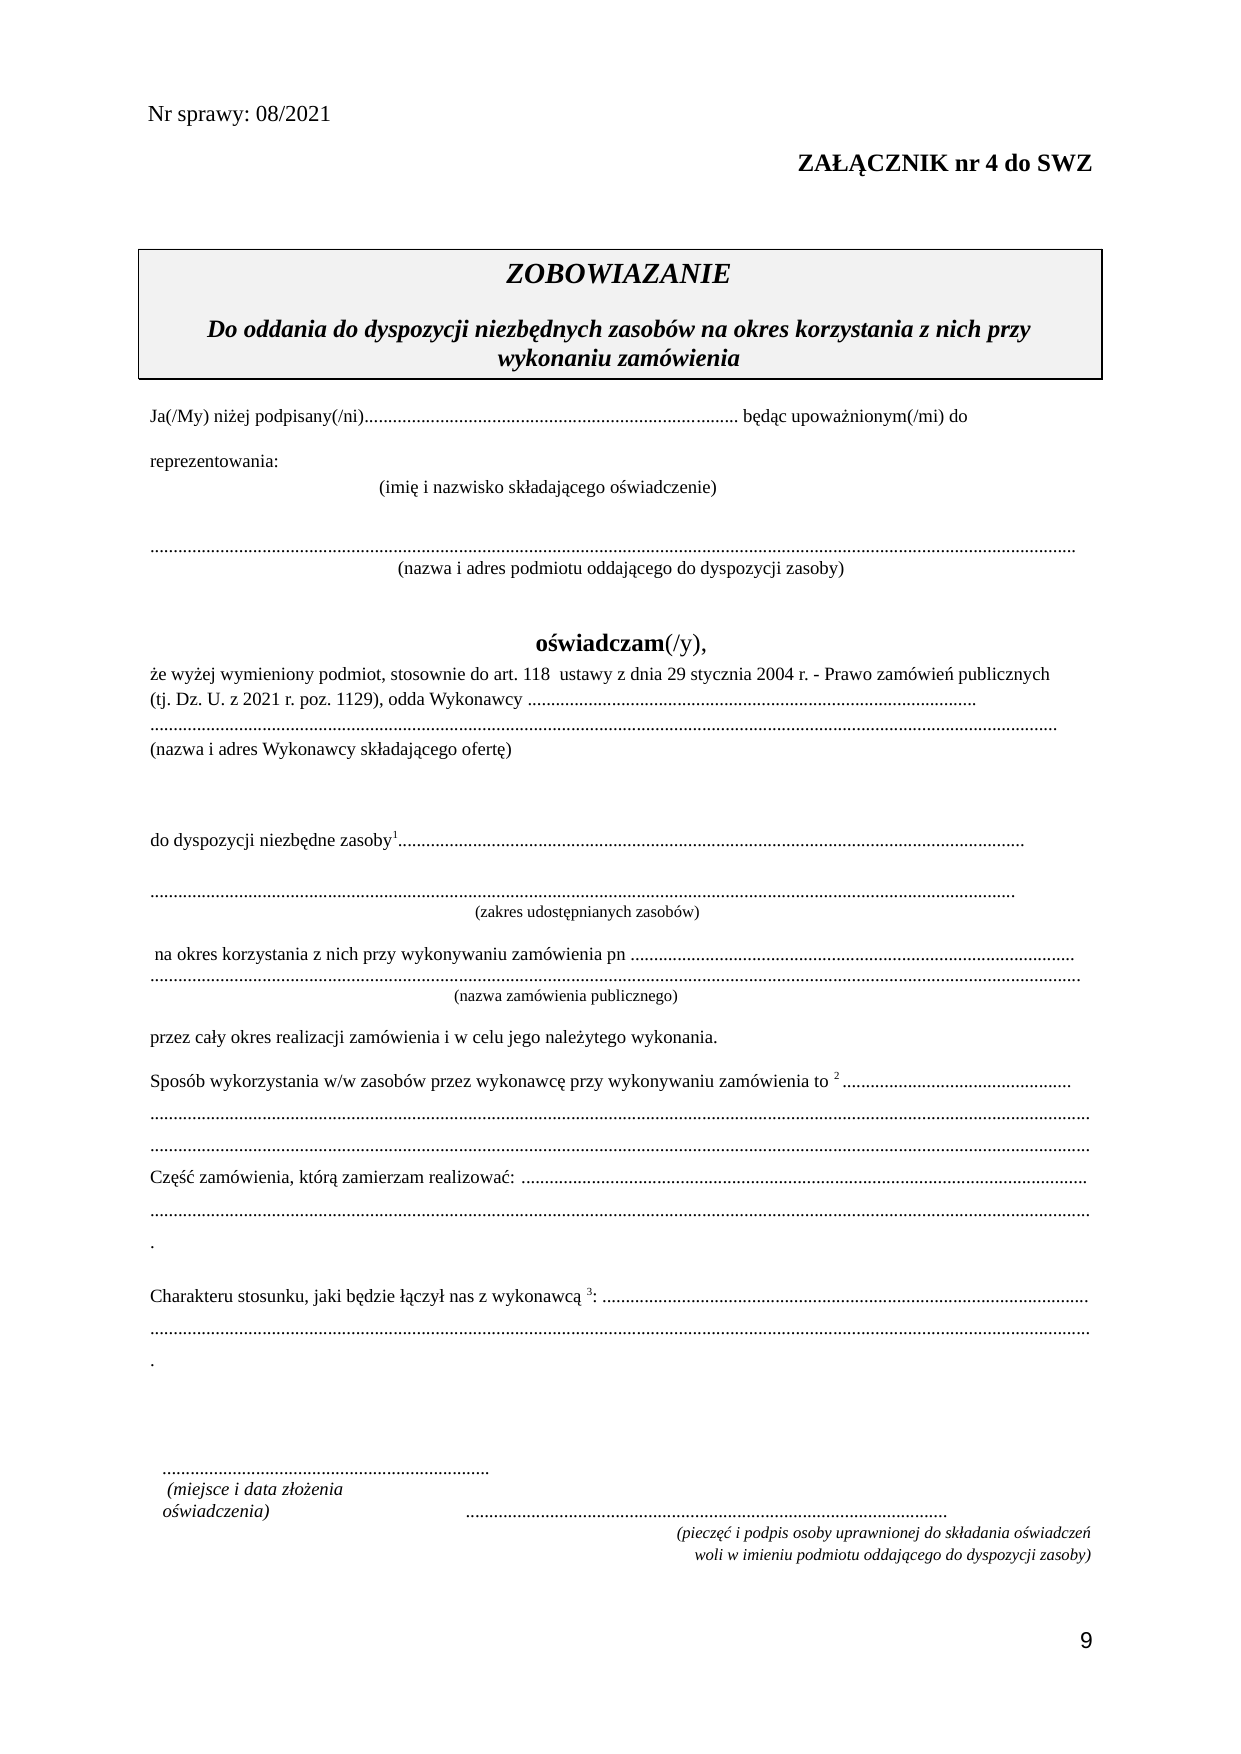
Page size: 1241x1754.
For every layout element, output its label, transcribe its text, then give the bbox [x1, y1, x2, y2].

text Sposób wykorzystania w/w zasobów przez wykonawcę przy wykonywaniu zamówienia to 2 ................................................. [150, 1069, 1092, 1091]
text .......................................................................................................................................................................................................... [150, 1199, 1092, 1252]
text ...................................................................................................................................................................................................... [150, 535, 1092, 557]
text (tj. Dz. U. z 2021 r. poz. 1129), odda Wykonawcy ................................................................................................ [150, 685, 1088, 710]
text ......................................................................................................................................................................................................... [150, 1102, 1092, 1123]
text Ja(/My) niżej podpisany(/ni) ......... będąc upoważnionym(/mi) do reprezentowania: [150, 386, 1092, 476]
text ......................................................................................................................................................................................................... [150, 1134, 1092, 1156]
text ZAŁĄCZNIK nr 4 do SWZ [694, 148, 1092, 176]
text (zakres udostępnianych zasobów) [150, 902, 1092, 921]
text przez cały okres realizacji zamówienia i w celu jego należytego wykonania. [150, 1026, 1092, 1048]
text oświadczam(/y), [150, 616, 1092, 660]
text (miejsce i data złożenia oświadczenia) ....................................................................................................... [162, 1478, 1092, 1521]
text (nazwa zamówienia publicznego) [150, 986, 1092, 1005]
text ...................................................................... [162, 1457, 1092, 1478]
text do dyspozycji niezbędne zasoby1...................................................................................................................................... [150, 810, 1092, 855]
text ......................................................................................................................................................................................... [150, 880, 1092, 902]
text Do oddania do dyspozycji niezbędnych zasobów na okres korzystania z nich przy wykonaniu zamówienia [139, 307, 1101, 378]
text Część zamówienia, którą zamierzam realizować: ......................................................................................................................... [150, 1166, 1092, 1188]
text Charakteru stosunku, jaki będzie łączył nas z wykonawcą 3: ........................................................................................................ [150, 1285, 1092, 1306]
text ZOBOWIAZANIE [139, 250, 1101, 289]
text (nazwa i adres Wykonawcy składającego ofertę) [150, 735, 1088, 760]
text (imię i nazwisko składającego oświadczenie) [150, 476, 1092, 497]
text .......................................................................................................................................................................................................... [150, 1317, 1092, 1371]
text że wyżej wymieniony podmiot, stosownie do art. 118 ustawy z dnia 29 stycznia 2004 r. - Prawo zamówień publicznych [150, 660, 1088, 685]
text na okres korzystania z nich przy wykonywaniu zamówienia pn ............................................................................................... [150, 942, 1092, 964]
text ....................................................................................................................................................................................................... [150, 964, 1092, 986]
text .................................................................................................................................................................................................. [150, 710, 1088, 735]
text (nazwa i adres podmiotu oddającego do dyspozycji zasoby) [150, 557, 1092, 578]
text (pieczęć i podpis osoby uprawnionej do składania oświadczeń woli w imieniu podmiotu oddającego do dyspozycji zasoby) [662, 1521, 1092, 1565]
